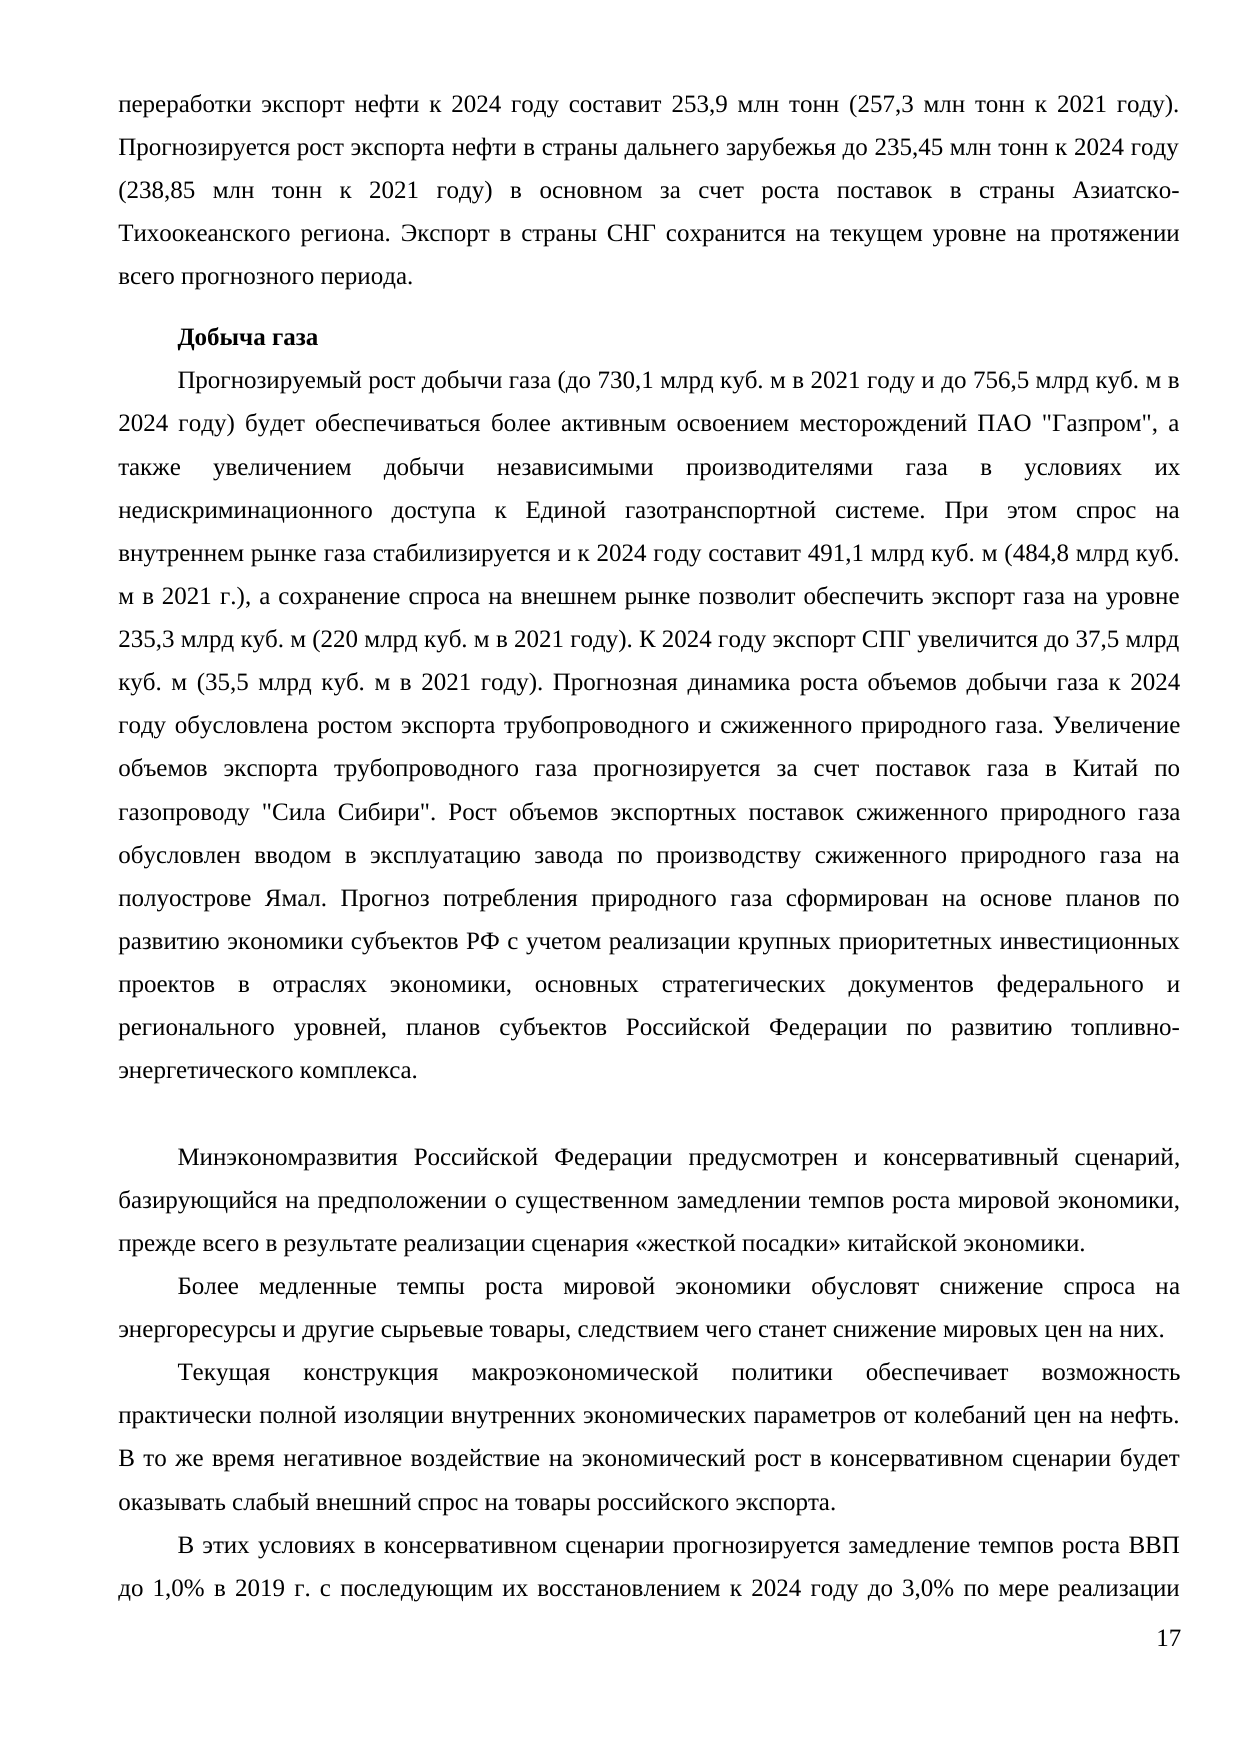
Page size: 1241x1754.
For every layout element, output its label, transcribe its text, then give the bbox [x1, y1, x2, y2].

text Прогнозируемый рост добычи газа (до 730,1 млрд куб. м в 2021 году и до 756,5 млрд куб. м в 2024 году) будет обеспечиваться более активным освоением месторождений ПАО "Газпром", а также увеличением добычи независимыми производителями газа в условиях их недискриминационного доступа к Единой газотранспортной системе. При этом спрос на внутреннем рынке газа стабилизируется и к 2024 году составит 491,1 млрд куб. м (484,8 млрд куб. м в 2021 г.), а сохранение спроса на внешнем рынке позволит обеспечить экспорт газа на уровне 235,3 млрд куб. м (220 млрд куб. м в 2021 году). К 2024 году экспорт СПГ увеличится до 37,5 млрд куб. м (35,5 млрд куб. м в 2021 году). Прогнозная динамика роста объемов добычи газа к 2024 году обусловлена ростом экспорта трубопроводного и сжиженного природного газа. Увеличение объемов экспорта трубопроводного газа прогнозируется за счет поставок газа в Китай по газопроводу "Сила Сибири". Рост объемов экспортных поставок сжиженного природного газа обусловлен вводом в эксплуатацию завода по производству сжиженного природного газа на полуострове Ямал. Прогноз потребления природного газа сформирован на основе планов по развитию экономики субъектов РФ с учетом реализации крупных приоритетных инвестиционных проектов в отраслях экономики, основных стратегических документов федерального и регионального уровней, планов субъектов Российской Федерации по развитию топливно-энергетического комплекса. [118, 365, 1181, 1084]
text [118, 1530, 1181, 1602]
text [118, 89, 1181, 290]
text Минэкономразвития Российской Федерации предусмотрен и консервативный сценарий, базирующийся на предположении о существенном замедлении темпов роста мировой экономики, прежде всего в результате реализации сценария «жесткой посадки» китайской экономики. [118, 1142, 1181, 1257]
text Более медленные темпы роста мировой экономики обусловят снижение спроса на энергоресурсы и другие сырьевые товары, следствием чего станет снижение мировых цен на них. [118, 1271, 1181, 1343]
text Добыча газа [118, 322, 1181, 351]
text Текущая конструкция макроэкономической политики обеспечивает возможность практически полной изоляции внутренних экономических параметров от колебаний цен на нефть. В то же время негативное воздействие на экономический рост в консервативном сценарии будет оказывать слабый внешний спрос на товары российского экспорта. [118, 1357, 1181, 1515]
